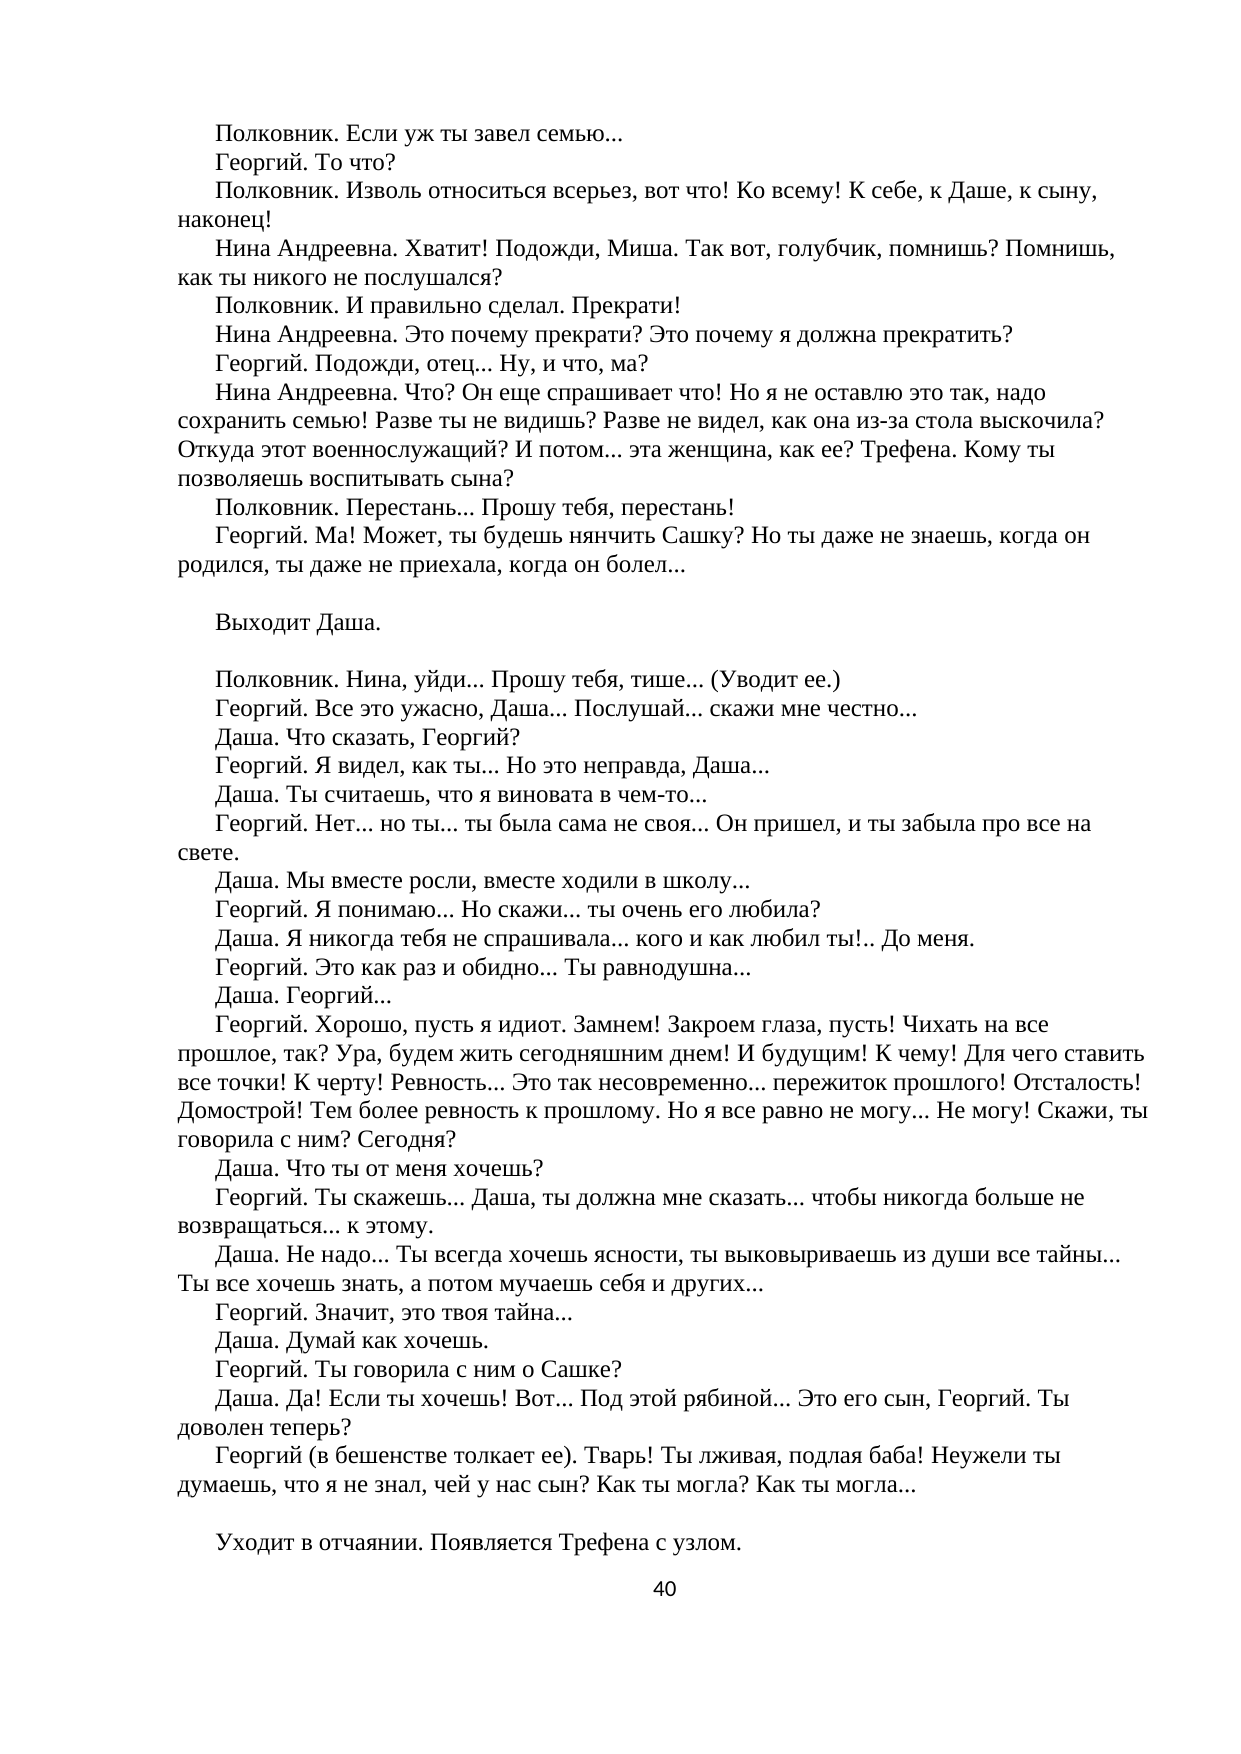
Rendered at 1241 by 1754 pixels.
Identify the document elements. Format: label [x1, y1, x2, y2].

text [177, 118, 1152, 1556]
